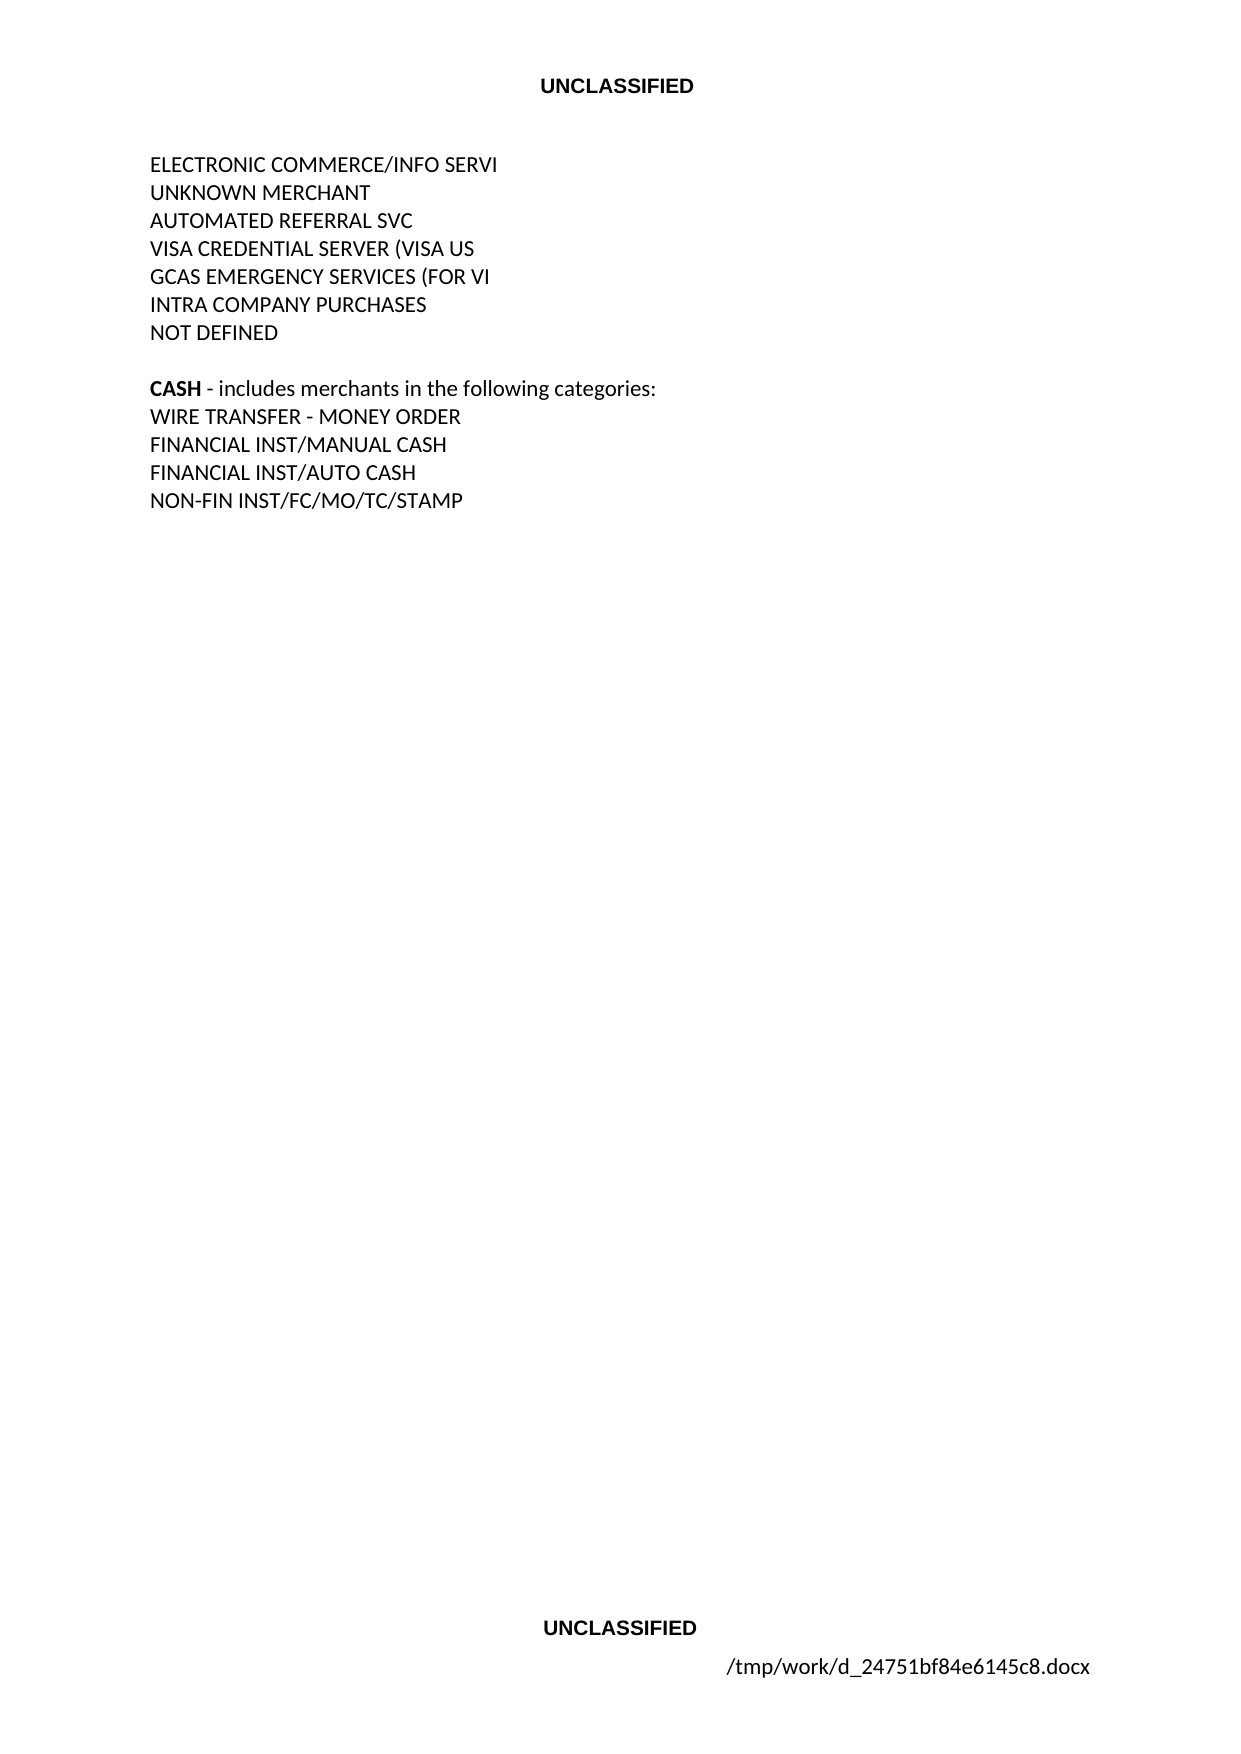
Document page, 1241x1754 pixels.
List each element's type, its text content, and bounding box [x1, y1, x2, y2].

text AUTOMATED REFERRAL SVC [150, 206, 1090, 234]
text INTRA COMPANY PURCHASES [150, 290, 1090, 318]
text NOT DEFINED [150, 318, 1090, 346]
text FINANCIAL INST/MANUAL CASH [150, 430, 1090, 458]
text WIRE TRANSFER - MONEY ORDER [150, 402, 1090, 430]
text CASH - includes merchants in the following categories: [150, 374, 1090, 402]
text FINANCIAL INST/AUTO CASH [150, 458, 1090, 486]
text NON-FIN INST/FC/MO/TC/STAMP [150, 486, 1090, 514]
text GCAS EMERGENCY SERVICES (FOR VI [150, 262, 1090, 290]
text VISA CREDENTIAL SERVER (VISA US [150, 234, 1090, 262]
text ELECTRONIC COMMERCE/INFO SERVI [150, 150, 1090, 178]
text UNKNOWN MERCHANT [150, 178, 1090, 206]
